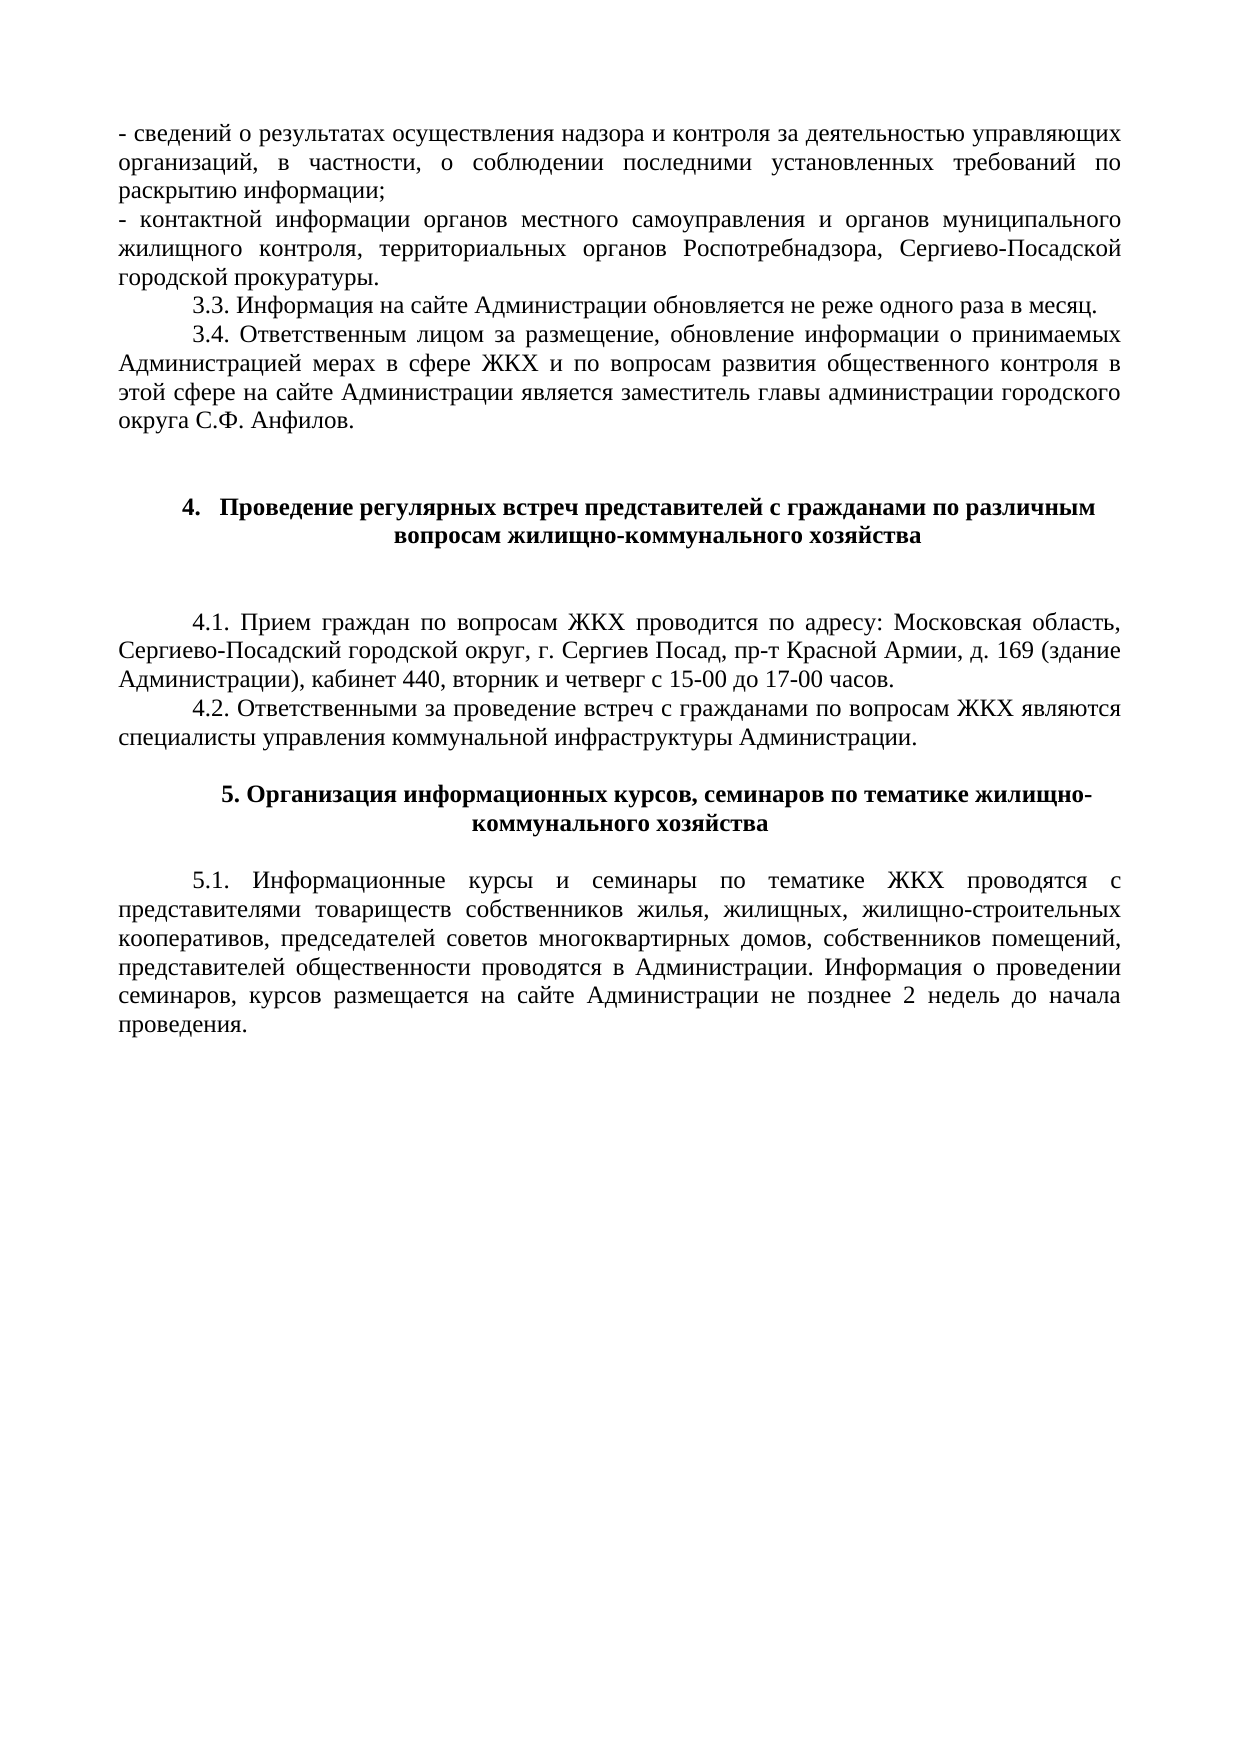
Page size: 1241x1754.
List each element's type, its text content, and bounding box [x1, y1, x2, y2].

text - сведений о результатах осуществления надзора и контроля за деятельностью управляющих организаций, в частности, о соблюдении последними установленных требований по раскрытию информации; [118, 118, 1122, 204]
text 5. Организация информационных курсов, семинаров по тематике жилищно-коммунального хозяйства [118, 779, 1122, 837]
text 4.2. Ответственными за проведение встреч с гражданами по вопросам ЖКХ являются специалисты управления коммунальной инфраструктуры Администрации. [118, 693, 1122, 751]
text - контактной информации органов местного самоуправления и органов муниципального жилищного контроля, территориальных органов Роспотребнадзора, Сергиево-Посадской городской прокуратуры. [118, 204, 1122, 291]
text 4.1. Прием граждан по вопросам ЖКХ проводится по адресу: Московская область, Сергиево-Посадский городской округ, г. Сергиев Посад, пр-т Красной Армии, д. 169 (здание Администрации), кабинет 440, вторник и четверг с 15-00 до 17-00 часов. [118, 607, 1122, 693]
text 3.3. Информация на сайте Администрации обновляется не реже одного раза в месяц. [118, 291, 1122, 319]
text 3.4. Ответственным лицом за размещение, обновление информации о принимаемых Администрацией мерах в сфере ЖКХ и по вопросам развития общественного контроля в этой сфере на сайте Администрации является заместитель главы администрации городского округа С.Ф. Анфилов. [118, 319, 1122, 434]
text 5.1. Информационные курсы и семинары по тематике ЖКХ проводятся с представителями товариществ собственников жилья, жилищных, жилищно-строительных кооперативов, председателей советов многоквартирных домов, собственников помещений, представителей общественности проводятся в Администрации. Информация о проведении семинаров, курсов размещается на сайте Администрации не позднее 2 недель до начала проведения. [118, 866, 1122, 1038]
list Проведение регулярных встреч представителей с гражданами по различным вопросам жилищно-коммунального хозяйства [156, 492, 1122, 549]
